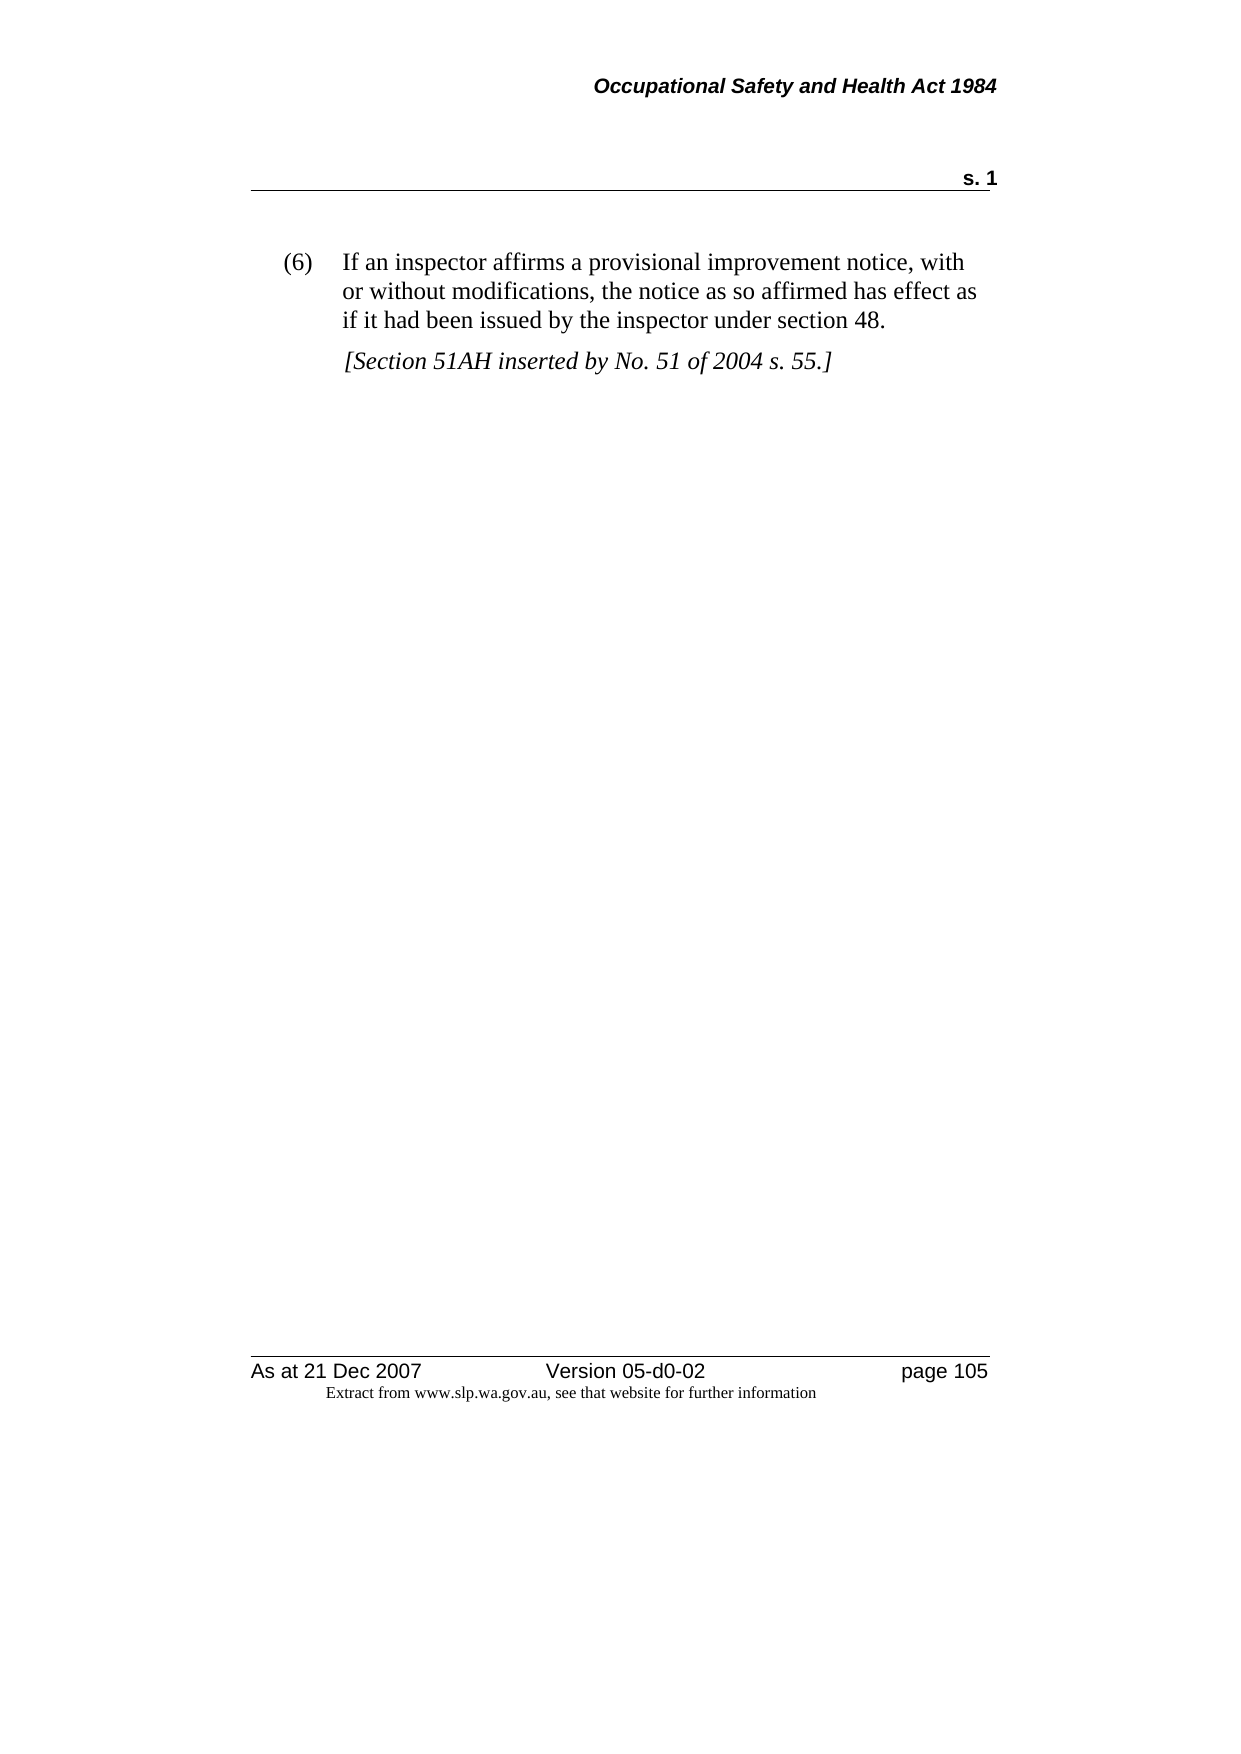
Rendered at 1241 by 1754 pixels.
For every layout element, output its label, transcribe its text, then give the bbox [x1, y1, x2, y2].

text [Section 51AH inserted by No. 51 of 2004 s. 55.] [251, 346, 990, 375]
text (6) If an inspector affirms a provisional improvement notice, with or without modifications, the notice as so affirmed has effect as if it had been issued by the inspector under section 48. [251, 247, 990, 334]
